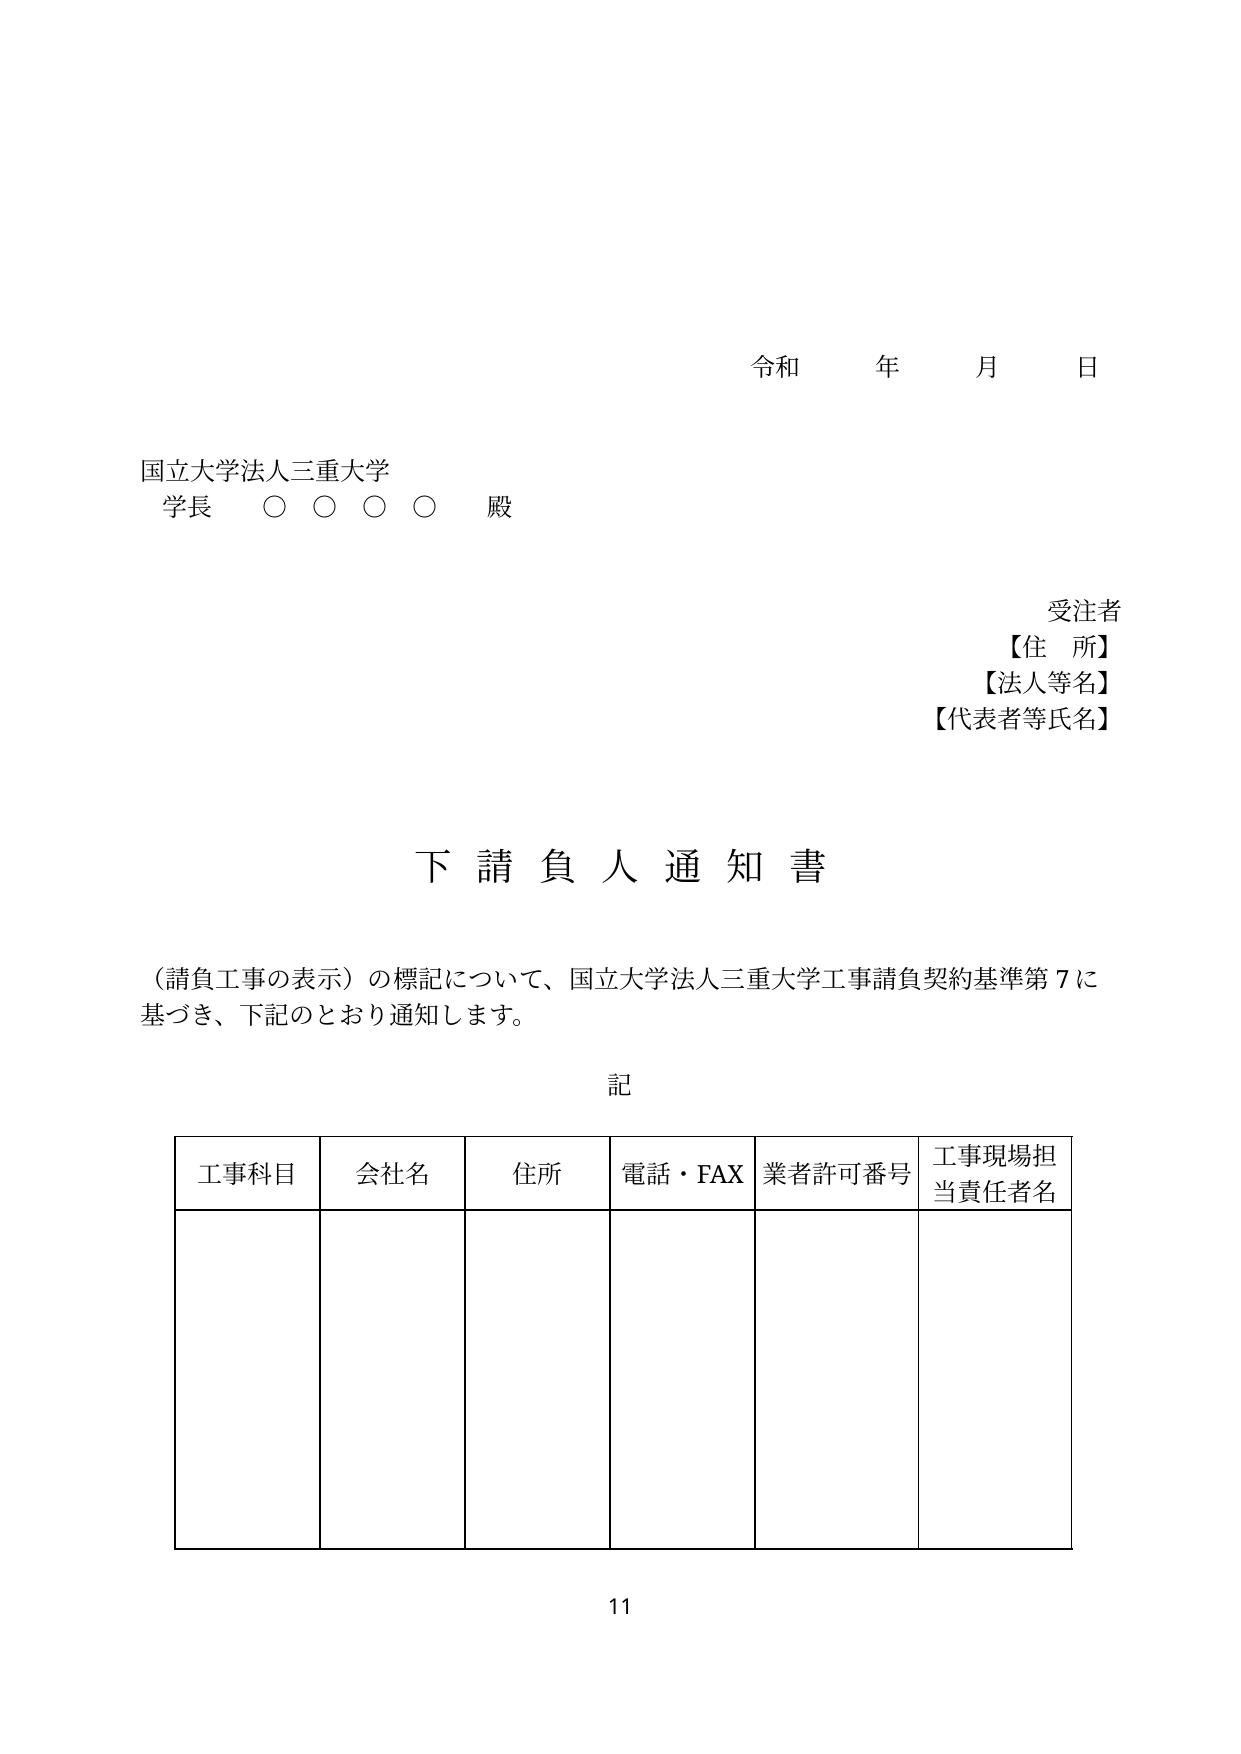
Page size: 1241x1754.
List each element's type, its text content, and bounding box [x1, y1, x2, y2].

text 国立大学法人三重大学 [140, 452, 1099, 487]
table_header 住所 [466, 1137, 609, 1209]
text 学長 ○ ○ ○ ○ 殿 [162, 487, 1122, 523]
table_header 業者許可番号 [756, 1137, 918, 1209]
table_cell [466, 1211, 609, 1548]
table_cell [321, 1211, 464, 1548]
text 令和 年 月 日 [118, 347, 1099, 383]
table_cell [176, 1211, 319, 1548]
table_header 電話・FAX [611, 1137, 754, 1209]
table_header 会社名 [321, 1137, 464, 1209]
table_cell [611, 1211, 754, 1548]
text 記 [118, 1066, 1122, 1101]
text 下請負人通知書 [118, 837, 1122, 891]
text 【代表者等氏名】 [118, 699, 1122, 735]
table_cell [919, 1211, 1071, 1548]
table_cell [756, 1211, 918, 1548]
text 【住所】 [118, 627, 1122, 663]
text 【法人等名】 [118, 663, 1122, 699]
text （請負工事の表示）の標記について、国立大学法人三重大学工事請負契約基準第7に基づき、下記のとおり通知します。 [140, 959, 1099, 1031]
table_header 工事科目 [176, 1137, 319, 1209]
text 受注者 [118, 592, 1122, 627]
table_header 工事現場担 当責任者名 [919, 1137, 1071, 1209]
